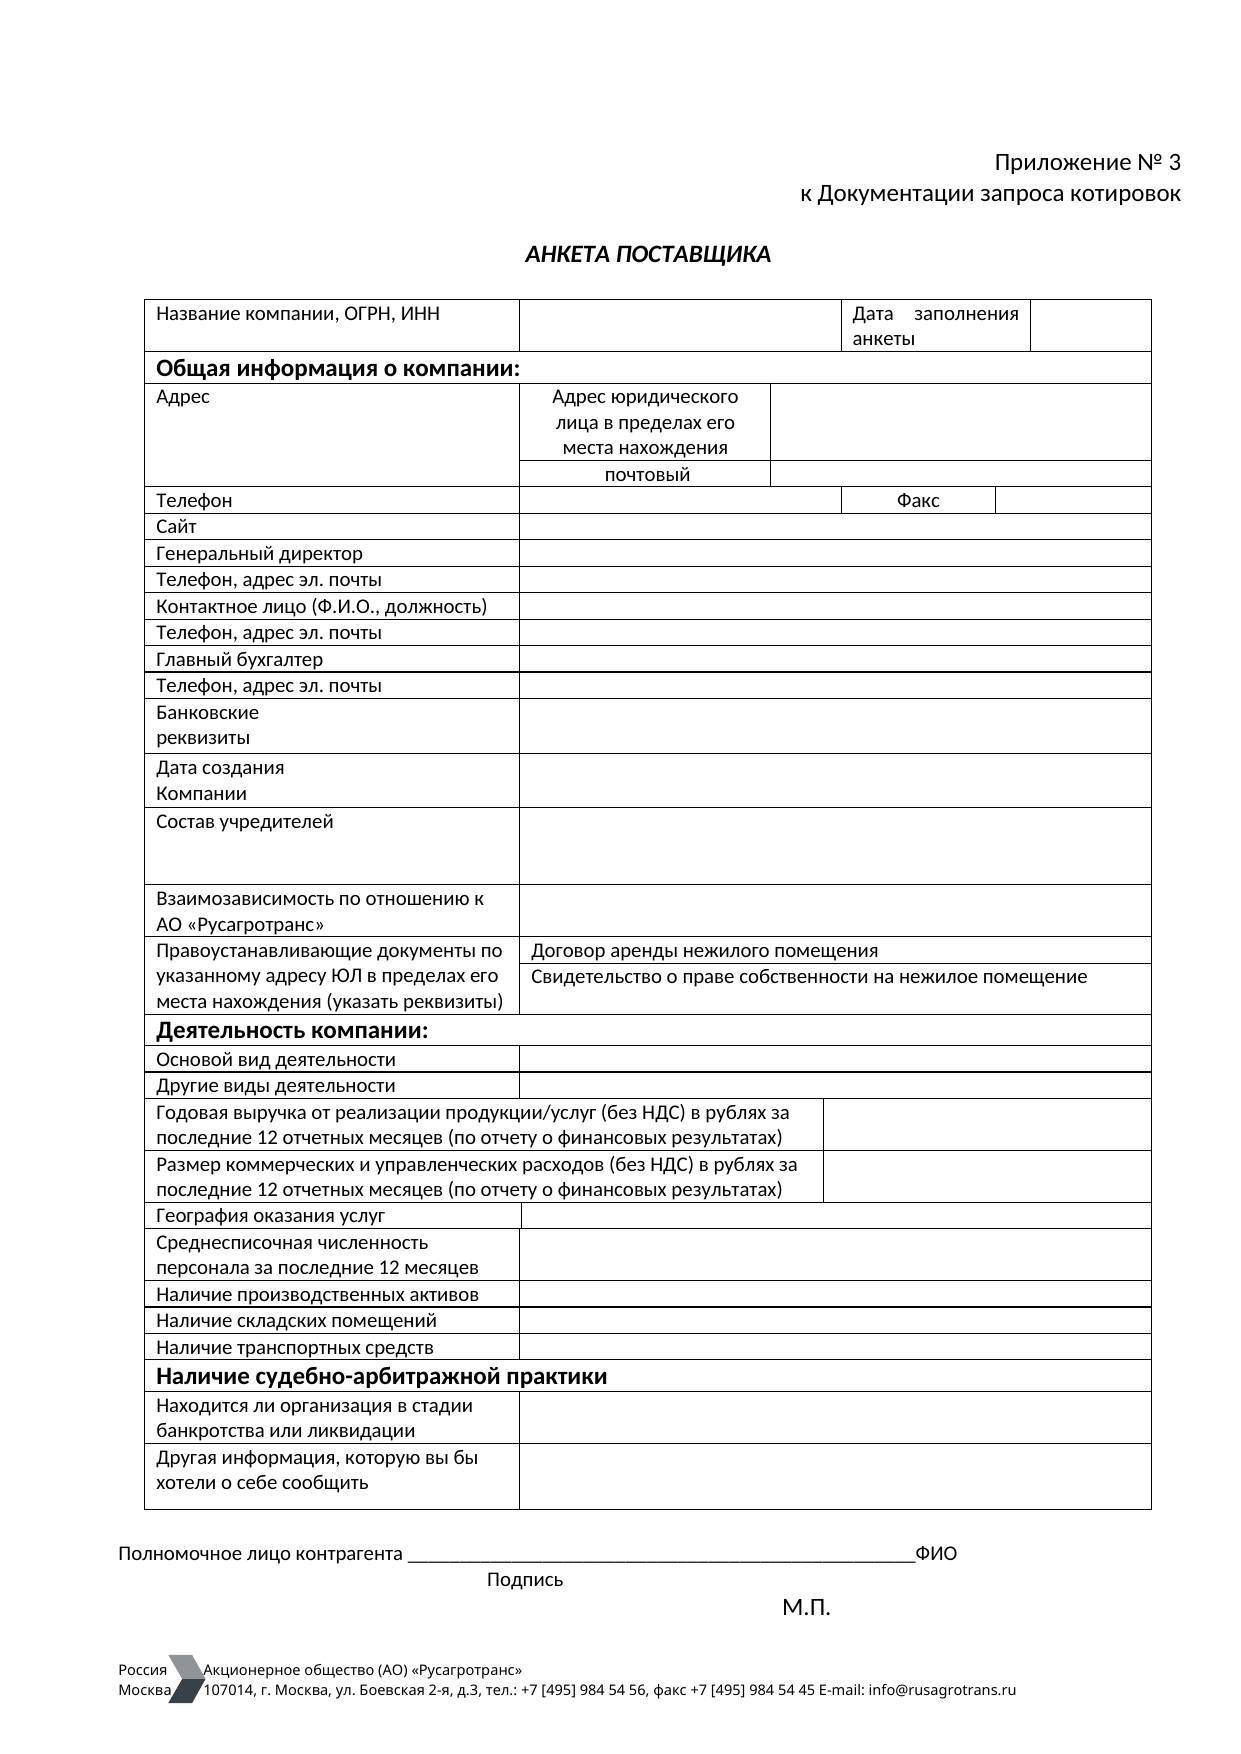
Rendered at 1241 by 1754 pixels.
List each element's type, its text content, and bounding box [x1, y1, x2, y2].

table_cell Общая информация о компании: [145, 352, 1151, 382]
table_cell Контактное лицо (Ф.И.О., должность) [145, 593, 519, 618]
table_cell [824, 1099, 1151, 1150]
text М.П. [708, 1591, 1181, 1622]
table_cell [520, 1392, 1151, 1443]
table_cell [520, 1308, 1151, 1333]
table_cell Взаимозависимость по отношению к АО «Русагротранс» [145, 885, 519, 936]
table_cell Наличие судебно-арбитражной практики [145, 1360, 1151, 1391]
table_cell [520, 620, 1151, 645]
table_cell [996, 487, 1151, 513]
table_cell [520, 487, 841, 513]
subtitle Приложение № 3 [118, 146, 1181, 177]
table_cell [520, 514, 1151, 539]
table_cell Наличие складских помещений [145, 1308, 519, 1333]
table_cell [520, 1281, 1151, 1306]
table_cell Размер коммерческих и управленческих расходов (без НДС) в рублях за последние 12 отчетных месяцев (по отчету о финансовых результатах) [145, 1151, 823, 1202]
table_cell Свидетельство о праве собственности на нежилое помещение [520, 964, 1151, 1013]
table_cell Дата создания Компании [145, 754, 519, 807]
text Полномочное лицо контрагента _________________________________________________ФИО [118, 1540, 1181, 1566]
table_cell почтовый [520, 461, 770, 486]
table_cell Телефон, адрес эл. почты [145, 620, 519, 645]
table_cell Другие виды деятельности [145, 1073, 519, 1098]
table_header [520, 300, 841, 351]
table_cell Среднесписочная численность персонала за последние 12 месяцев [145, 1229, 519, 1280]
table_cell [520, 754, 1151, 807]
table_cell Другая информация, которую вы бы хотели о себе сообщить [145, 1444, 519, 1509]
table_cell [520, 1444, 1151, 1509]
table_cell [771, 384, 1151, 460]
table_cell [520, 1046, 1151, 1071]
table_cell Телефон, адрес эл. почты [145, 673, 519, 698]
text АНКЕТА ПОСТАВЩИКА [118, 238, 1181, 268]
table_cell [520, 885, 1151, 936]
table_cell Состав учредителей [145, 808, 519, 884]
table_cell [771, 461, 1151, 486]
table_cell [520, 567, 1151, 592]
table_cell [520, 593, 1151, 618]
table_cell География оказания услуг [145, 1203, 521, 1228]
table_cell [520, 646, 1151, 671]
table_header Дата заполнения анкеты [842, 300, 1030, 351]
table_cell Находится ли организация в стадии банкротства или ликвидации [145, 1392, 519, 1443]
table_cell Основой вид деятельности [145, 1046, 519, 1071]
table_cell Главный бухгалтер [145, 646, 519, 671]
table_cell [520, 1073, 1151, 1098]
table_cell Генеральный директор [145, 540, 519, 566]
table_header [1031, 300, 1151, 351]
table_cell [520, 1229, 1151, 1280]
table_header Название компании, ОГРН, ИНН [145, 300, 519, 351]
table_cell Деятельность компании: [145, 1015, 1151, 1045]
table_cell [824, 1151, 1151, 1202]
table_cell Договор аренды нежилого помещения [520, 937, 1151, 963]
text Подпись [118, 1566, 1181, 1591]
table_cell [520, 673, 1151, 698]
table_cell [520, 699, 1151, 753]
table_cell Правоустанавливающие документы по указанному адресу ЮЛ в пределах его места нахождения (указать реквизиты) [145, 937, 519, 1013]
table_cell Наличие производственных активов [145, 1281, 519, 1306]
table_cell Адрес юридического лица в пределах его места нахождения [520, 384, 770, 460]
table_cell Телефон, адрес эл. почты [145, 567, 519, 592]
table_cell Факс [842, 487, 995, 513]
table_cell [520, 1334, 1151, 1359]
table_cell [520, 540, 1151, 566]
table_cell Адрес [145, 384, 519, 486]
text к Документации запроса котировок [118, 177, 1181, 207]
table_cell [522, 1203, 1151, 1228]
table_cell [520, 808, 1151, 884]
table_cell Телефон [145, 487, 519, 513]
table_cell Годовая выручка от реализации продукции/услуг (без НДС) в рублях за последние 12 отчетных месяцев (по отчету о финансовых результатах) [145, 1099, 823, 1150]
table_cell Сайт [145, 514, 519, 539]
table_cell Наличие транспортных средств [145, 1334, 519, 1359]
table_cell Банковские реквизиты [145, 699, 519, 753]
